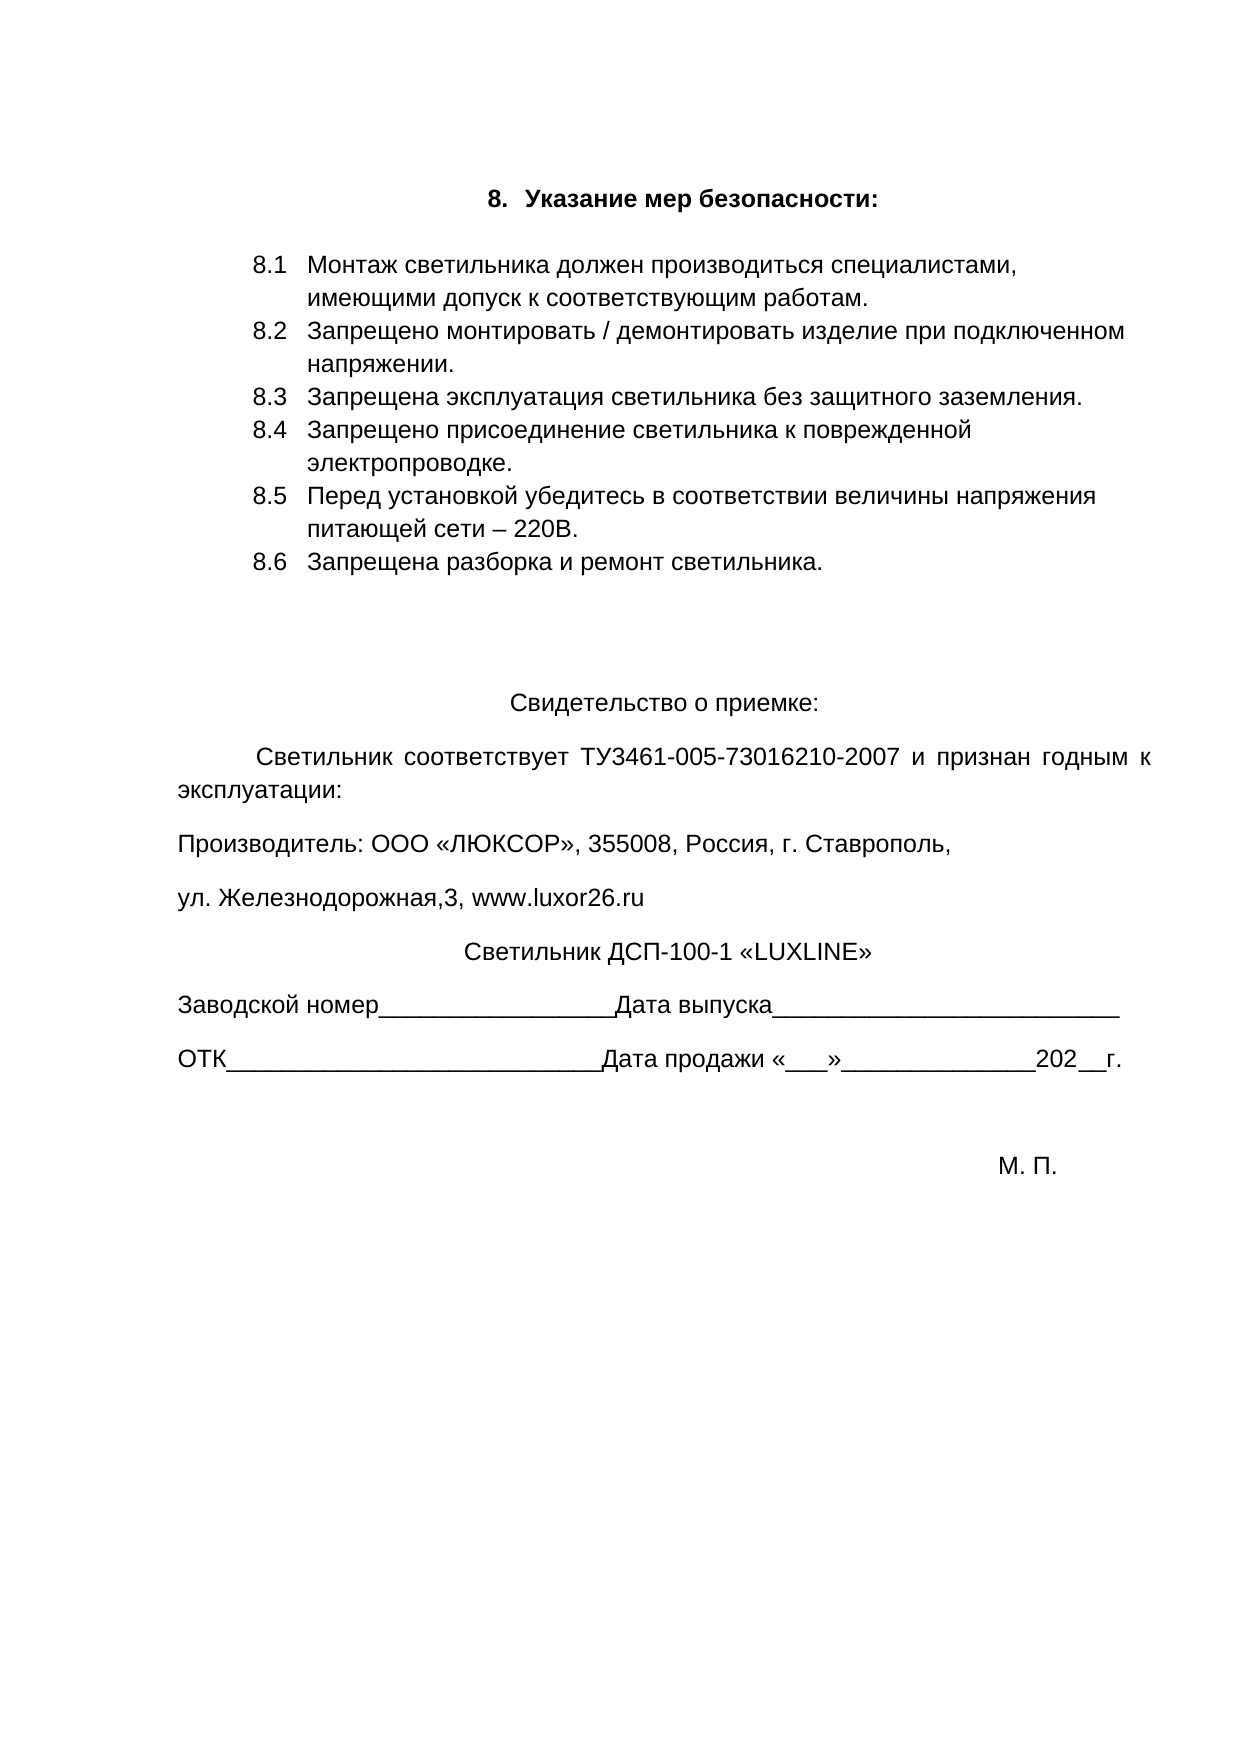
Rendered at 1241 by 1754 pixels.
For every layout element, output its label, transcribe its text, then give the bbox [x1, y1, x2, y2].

list Запрещена разборка и ремонт светильника. [252, 547, 1152, 576]
text Светильник ДСП-100-1 «LUXLINE» [177, 937, 1152, 965]
list Перед установкой убедитесь в соответствии величины напряжения питающей сети – 220В. [252, 481, 1152, 543]
text Производитель: ООО «ЛЮКСОР», 355008, Россия, г. Ставрополь, [177, 829, 1152, 858]
text Свидетельство о приемке: [177, 688, 1152, 717]
text ОТК___________________________Дата продажи «___»______________202__г. [177, 1044, 1152, 1073]
list Монтаж светильника должен производиться специалистами, имеющими допуск к соответствующим работам. [252, 250, 1152, 312]
list Указание мер безопасности: [215, 184, 1152, 213]
text Заводской номер_________________Дата выпуска_________________________ [177, 990, 1152, 1019]
text ул. Железнодорожная,3, www.luxor26.ru [177, 883, 1152, 911]
list Запрещено присоединение светильника к поврежденной электропроводке. [252, 415, 1152, 477]
list Запрещена эксплуатация светильника без защитного заземления. [252, 382, 1152, 411]
list Запрещено монтировать / демонтировать изделие при подключенном напряжении. [252, 316, 1152, 378]
text Светильник соответствует ТУ3461-005-73016210-2007 и признан годным к эксплуатации: [177, 742, 1152, 804]
text М. П. [177, 1151, 1152, 1180]
